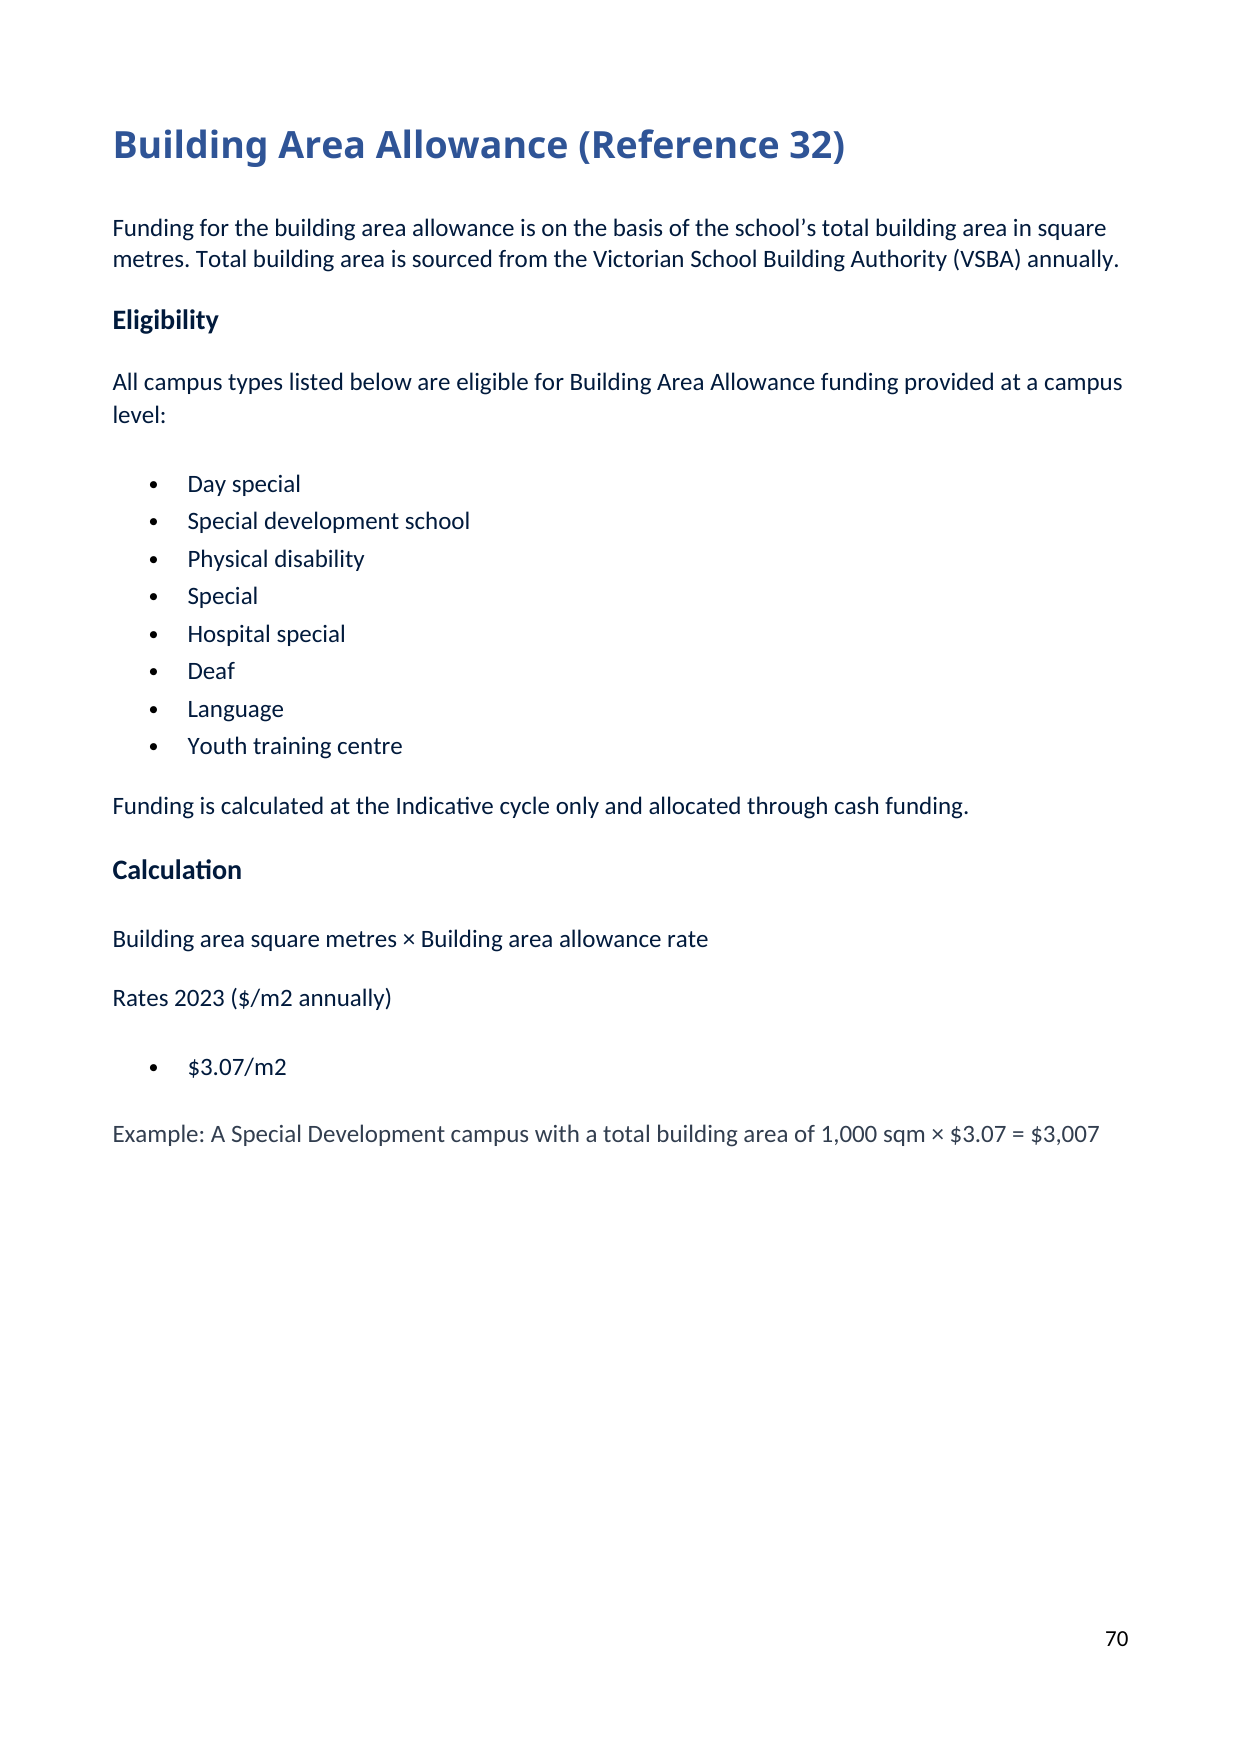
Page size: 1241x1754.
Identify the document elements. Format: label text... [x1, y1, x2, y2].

list Language [150, 686, 1128, 723]
list Hospital special [150, 611, 1128, 648]
text Funding is calculated at the Indicative cycle only and allocated through cash funding. [112, 790, 1128, 821]
text Rates 2023 ($/m2 annually) [112, 982, 1128, 1013]
list Deaf [150, 648, 1128, 686]
subtitle Building Area Allowance (Reference 32) [112, 118, 1128, 169]
list $3.07/m2 [150, 1044, 1128, 1082]
list Physical disability [150, 536, 1128, 573]
text Calculation [112, 852, 1128, 887]
list Special development school [150, 498, 1128, 536]
list Day special [150, 461, 1128, 498]
text Funding for the building area allowance is on the basis of the school’s total building area in square metres. Total building area is sourced from the Victorian School Building Authority (VSBA) annually. [112, 212, 1128, 273]
list Special [150, 573, 1128, 611]
list Youth training centre [150, 723, 1128, 761]
text Eligibility [112, 302, 1128, 337]
text Building area square metres × Building area allowance rate [112, 916, 1128, 953]
text All campus types listed below are eligible for Building Area Allowance funding provided at a campus level: [112, 366, 1128, 429]
text Example: A Special Development campus with a total building area of 1,000 sqm × $3.07 = $3,007 [112, 1111, 1128, 1149]
